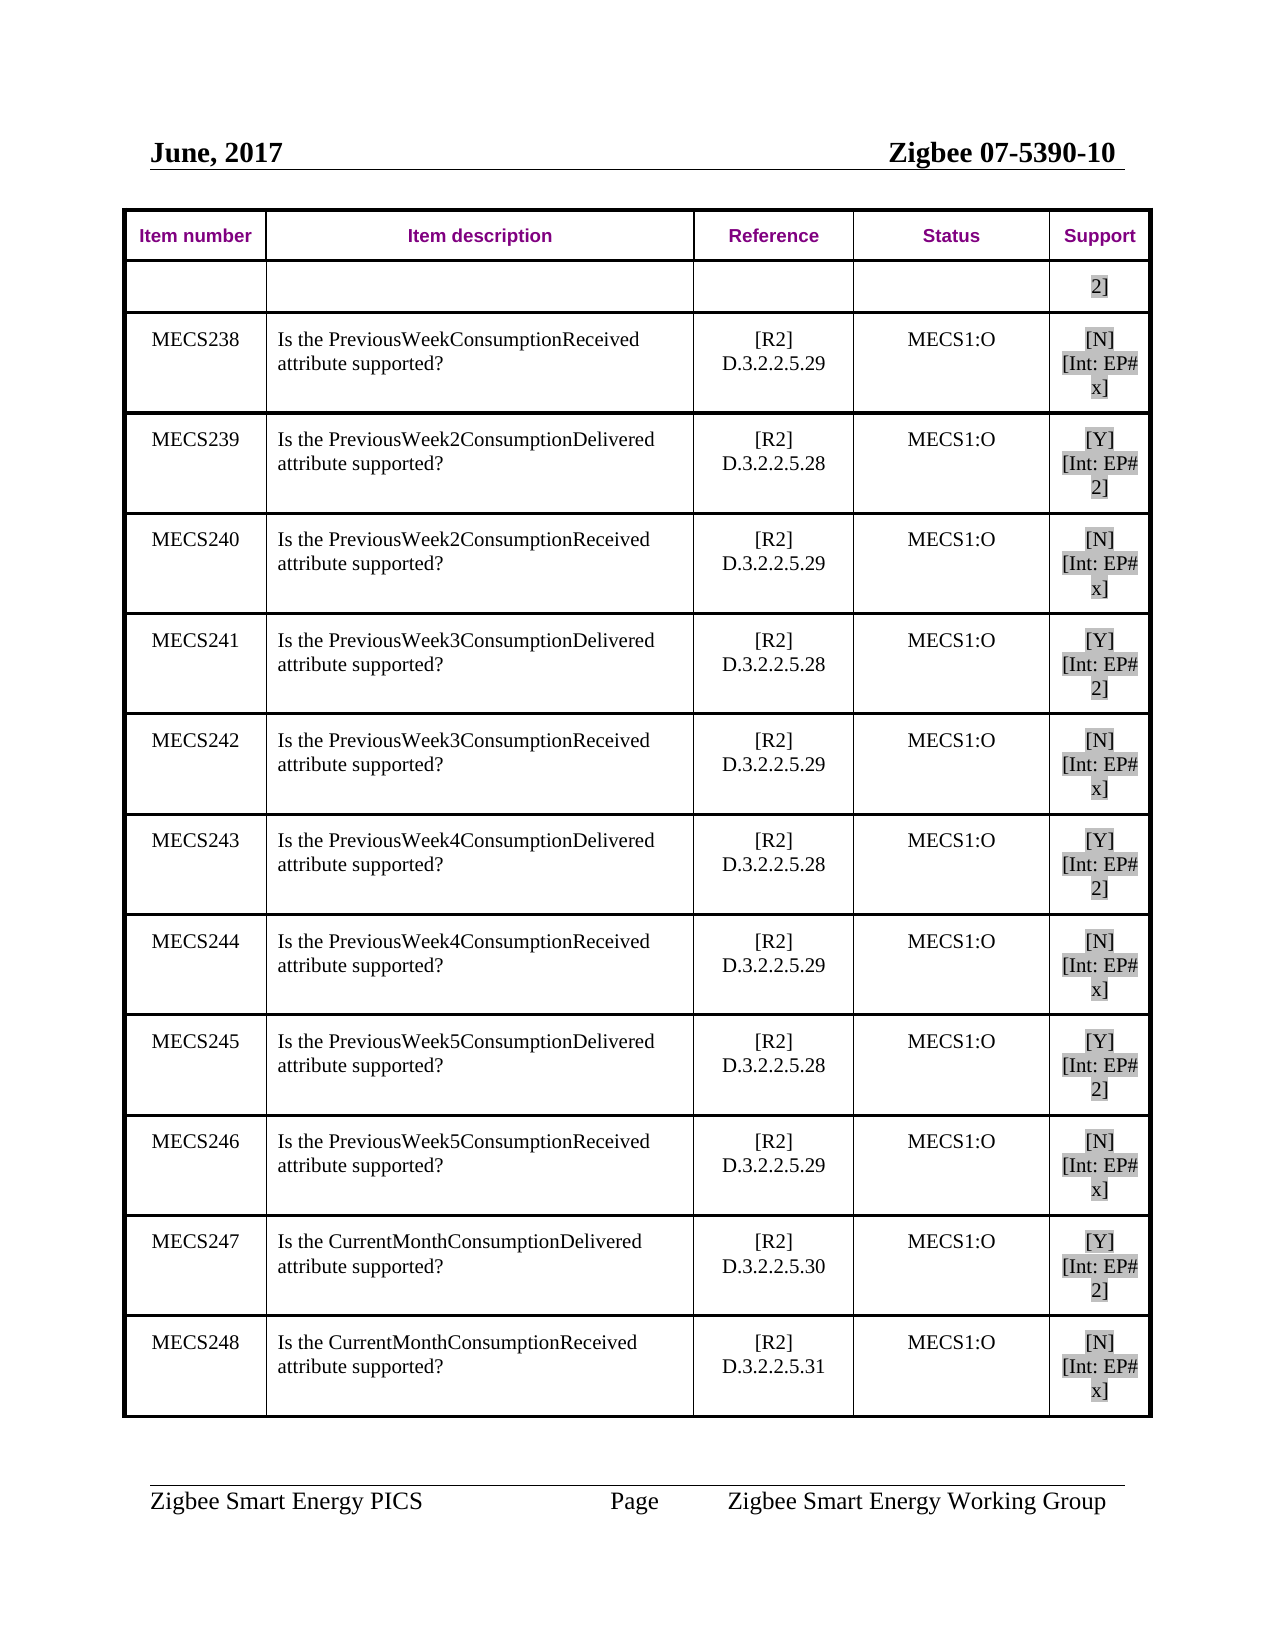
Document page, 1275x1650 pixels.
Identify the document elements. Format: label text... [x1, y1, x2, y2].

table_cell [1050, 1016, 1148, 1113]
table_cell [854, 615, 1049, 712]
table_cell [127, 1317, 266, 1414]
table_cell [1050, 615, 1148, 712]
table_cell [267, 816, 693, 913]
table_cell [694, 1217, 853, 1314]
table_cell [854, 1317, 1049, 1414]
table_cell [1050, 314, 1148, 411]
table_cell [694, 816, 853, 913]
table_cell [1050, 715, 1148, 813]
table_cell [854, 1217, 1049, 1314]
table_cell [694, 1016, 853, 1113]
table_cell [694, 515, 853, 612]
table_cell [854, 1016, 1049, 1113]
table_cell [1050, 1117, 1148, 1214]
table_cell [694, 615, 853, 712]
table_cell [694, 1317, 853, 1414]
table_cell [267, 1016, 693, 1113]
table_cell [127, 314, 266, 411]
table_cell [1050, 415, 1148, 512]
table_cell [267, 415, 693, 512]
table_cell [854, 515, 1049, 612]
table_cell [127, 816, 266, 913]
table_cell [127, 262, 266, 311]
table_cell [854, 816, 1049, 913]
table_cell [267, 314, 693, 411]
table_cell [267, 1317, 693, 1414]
table_header Status [854, 212, 1049, 259]
table_header Support [1050, 212, 1148, 259]
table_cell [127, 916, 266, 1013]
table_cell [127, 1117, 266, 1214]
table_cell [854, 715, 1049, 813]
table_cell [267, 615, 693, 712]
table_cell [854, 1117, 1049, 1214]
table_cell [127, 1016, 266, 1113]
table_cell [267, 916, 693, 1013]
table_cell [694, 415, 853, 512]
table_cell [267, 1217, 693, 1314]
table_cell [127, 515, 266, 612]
table_header Reference [695, 212, 853, 259]
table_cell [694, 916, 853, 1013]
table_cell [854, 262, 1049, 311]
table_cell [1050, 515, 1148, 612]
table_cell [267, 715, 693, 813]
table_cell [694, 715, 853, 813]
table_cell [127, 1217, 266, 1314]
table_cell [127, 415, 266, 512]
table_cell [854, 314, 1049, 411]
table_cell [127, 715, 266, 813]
table_header Item number [127, 212, 265, 259]
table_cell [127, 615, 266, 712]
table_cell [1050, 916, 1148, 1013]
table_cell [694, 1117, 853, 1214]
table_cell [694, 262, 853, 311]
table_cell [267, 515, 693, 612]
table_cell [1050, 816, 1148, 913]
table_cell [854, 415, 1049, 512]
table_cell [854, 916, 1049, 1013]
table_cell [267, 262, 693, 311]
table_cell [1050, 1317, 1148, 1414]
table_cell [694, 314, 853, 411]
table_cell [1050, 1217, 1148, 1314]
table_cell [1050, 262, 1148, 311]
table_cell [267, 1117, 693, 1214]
table_header Item description [267, 212, 693, 259]
